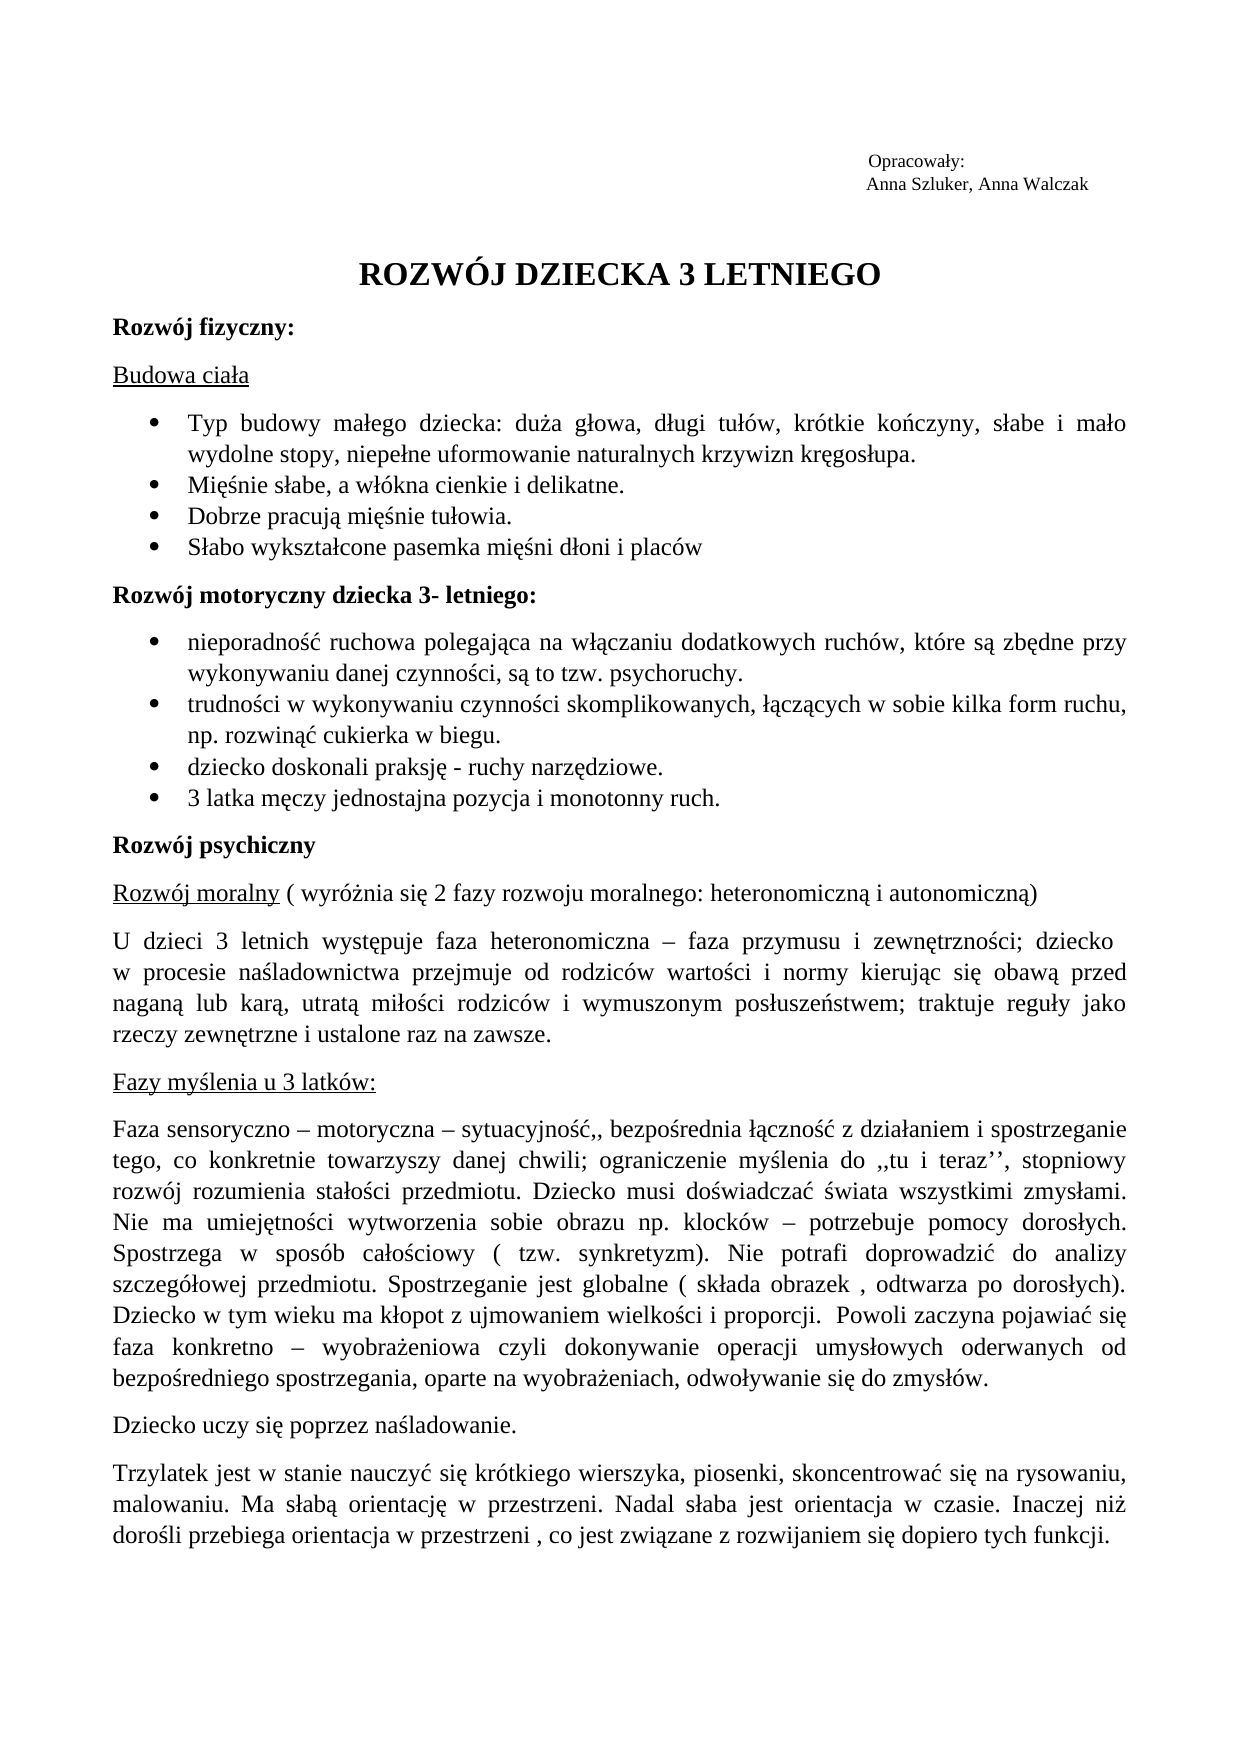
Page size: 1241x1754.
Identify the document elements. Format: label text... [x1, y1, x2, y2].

text Opracowały: [112, 150, 1128, 172]
text Faza sensoryczno – motoryczna – sytuacyjność,, bezpośrednia łączność z działaniem i spostrzeganie tego, co konkretnie towarzyszy danej chwili; ograniczenie myślenia do ,,tu i teraz’’, stopniowy rozwój rozumienia stałości przedmiotu. Dziecko musi doświadczać świata wszystkimi zmysłami. Nie ma umiejętności wytworzenia sobie obrazu np. klocków – potrzebuje pomocy dorosłych. Spostrzega w sposób całościowy ( tzw. synkretyzm). Nie potrafi doprowadzić do analizy szczegółowej przedmiotu. Spostrzeganie jest globalne ( składa obrazek , odtwarza po dorosłych). Dziecko w tym wieku ma kłopot z ujmowaniem wielkości i proporcji. Powoli zaczyna pojawiać się faza konkretno – wyobrażeniowa czyli dokonywanie operacji umysłowych oderwanych od bezpośredniego spostrzegania, oparte na wyobrażeniach, odwoływanie się do zmysłów. [112, 1114, 1128, 1391]
text Rozwój fizyczny: [112, 312, 1128, 341]
text Rozwój psychiczny [112, 830, 1128, 859]
list 3 latka męczy jednostajna pozycja i monotonny ruch. [150, 783, 1128, 811]
text Rozwój moralny ( wyróżnia się 2 fazy rozwoju moralnego: heteronomiczną i autonomiczną) [112, 878, 1128, 907]
text ROZWÓJ DZIECKA 3 LETNIEGO [112, 254, 1128, 293]
text Dziecko uczy się poprzez naśladowanie. [112, 1410, 1128, 1439]
list Typ budowy małego dziecka: duża głowa, długi tułów, krótkie kończyny, słabe i mało wydolne stopy, niepełne uformowanie naturalnych krzywizn kręgosłupa. [150, 408, 1128, 468]
text Budowa ciała [112, 360, 1128, 389]
list Mięśnie słabe, a włókna cienkie i delikatne. [150, 470, 1128, 499]
text Trzylatek jest w stanie nauczyć się krótkiego wierszyka, piosenki, skoncentrować się na rysowaniu, malowaniu. Ma słabą orientację w przestrzeni. Nadal słaba jest orientacja w czasie. Inaczej niż dorośli przebiega orientacja w przestrzeni , co jest związane z rozwijaniem się dopiero tych funkcji. [112, 1458, 1128, 1549]
text U dzieci 3 letnich występuje faza heteronomiczna – faza przymusu i zewnętrzności; dziecko w procesie naśladownictwa przejmuje od rodziców wartości i normy kierując się obawą przed naganą lub karą, utratą miłości rodziców i wymuszonym posłuszeństwem; traktuje reguły jako rzeczy zewnętrzne i ustalone raz na zawsze. [112, 926, 1128, 1048]
list dziecko doskonali praksję - ruchy narzędziowe. [150, 752, 1128, 780]
text Anna Szluker, Anna Walczak [112, 173, 1128, 195]
list nieporadność ruchowa polegająca na włączaniu dodatkowych ruchów, które są zbędne przy wykonywaniu danej czynności, są to tzw. psychoruchy. [150, 627, 1128, 687]
list Słabo wykształcone pasemka mięśni dłoni i placów [150, 532, 1128, 561]
list Dobrze pracują mięśnie tułowia. [150, 501, 1128, 530]
text Rozwój motoryczny dziecka 3- letniego: [112, 580, 1128, 608]
text Fazy myślenia u 3 latków: [112, 1067, 1128, 1095]
list trudności w wykonywaniu czynności skomplikowanych, łączących w sobie kilka form ruchu, np. rozwinąć cukierka w biegu. [150, 689, 1128, 749]
